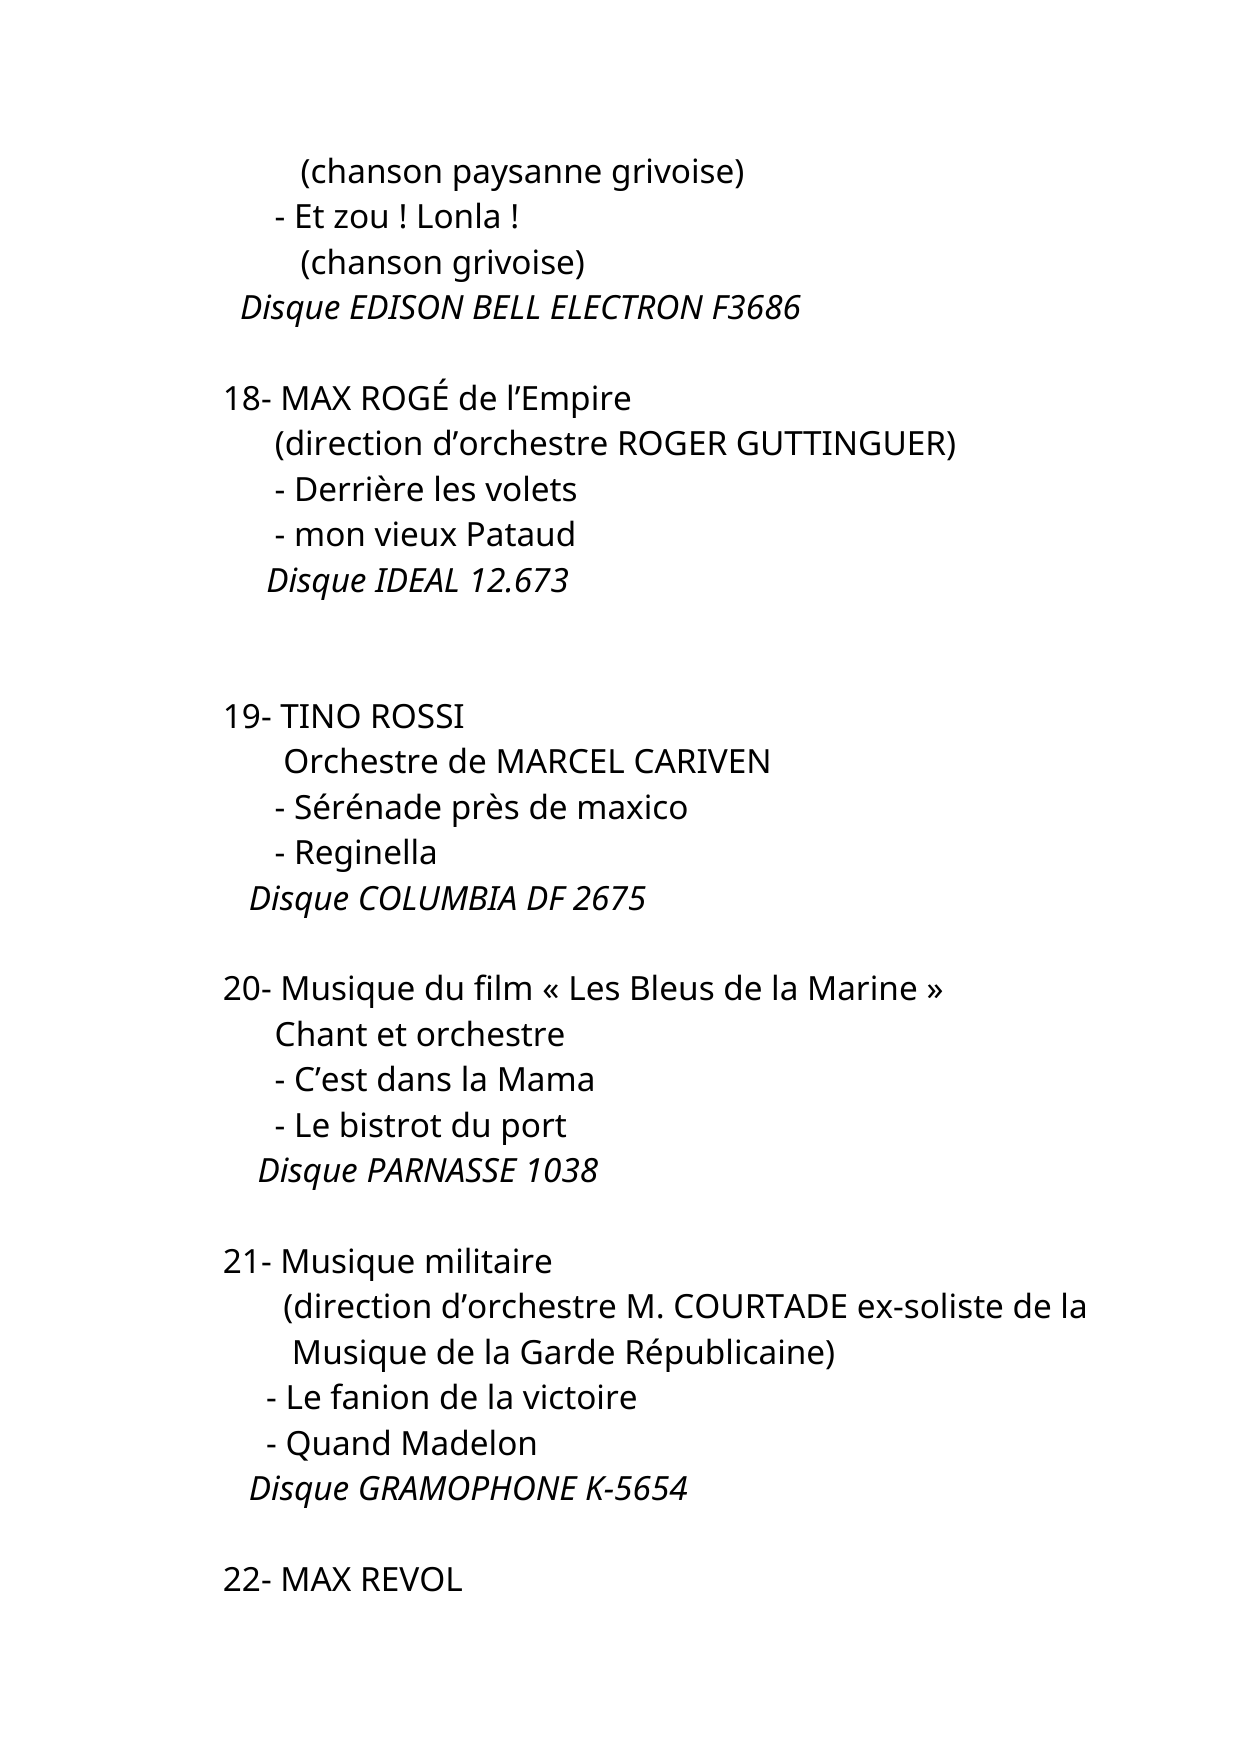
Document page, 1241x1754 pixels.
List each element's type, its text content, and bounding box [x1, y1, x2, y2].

list 22- MAX REVOL [223, 1556, 1093, 1601]
list 20- Musique du film « Les Bleus de la Marine » [223, 965, 1093, 1011]
list 19- TINO ROSSI [223, 693, 1093, 738]
list (chanson grivoise) [223, 238, 1093, 284]
list - Quand Madelon [223, 1419, 1093, 1465]
list Disque PARNASSE 1038 [223, 1147, 1093, 1192]
list (chanson paysanne grivoise) [223, 148, 1093, 193]
list Disque COLUMBIA DF 2675 [223, 874, 1093, 920]
list (direction d’orchestre M. COURTADE ex-soliste de la [223, 1283, 1093, 1328]
list Disque GRAMOPHONE K-5654 [223, 1465, 1093, 1510]
list - Le fanion de la victoire [223, 1374, 1093, 1419]
list 21- Musique militaire [223, 1238, 1093, 1283]
list (direction d’orchestre ROGER GUTTINGUER) [223, 420, 1093, 466]
list Chant et orchestre [223, 1011, 1093, 1056]
list - Reginella [223, 829, 1093, 874]
list Disque EDISON BELL ELECTRON F3686 [223, 284, 1093, 329]
list Orchestre de MARCEL CARIVEN [223, 738, 1093, 783]
list - C’est dans la Mama [223, 1056, 1093, 1101]
list - Derrière les volets [223, 466, 1093, 511]
list - Le bistrot du port [223, 1101, 1093, 1147]
list - mon vieux Pataud [223, 511, 1093, 556]
list Musique de la Garde Républicaine) [223, 1328, 1093, 1374]
list Disque IDEAL 12.673 [223, 556, 1093, 602]
list - Sérénade près de maxico [223, 783, 1093, 829]
list 18- MAX ROGÉ de l’Empire [223, 375, 1093, 420]
list - Et zou ! Lonla ! [223, 193, 1093, 238]
